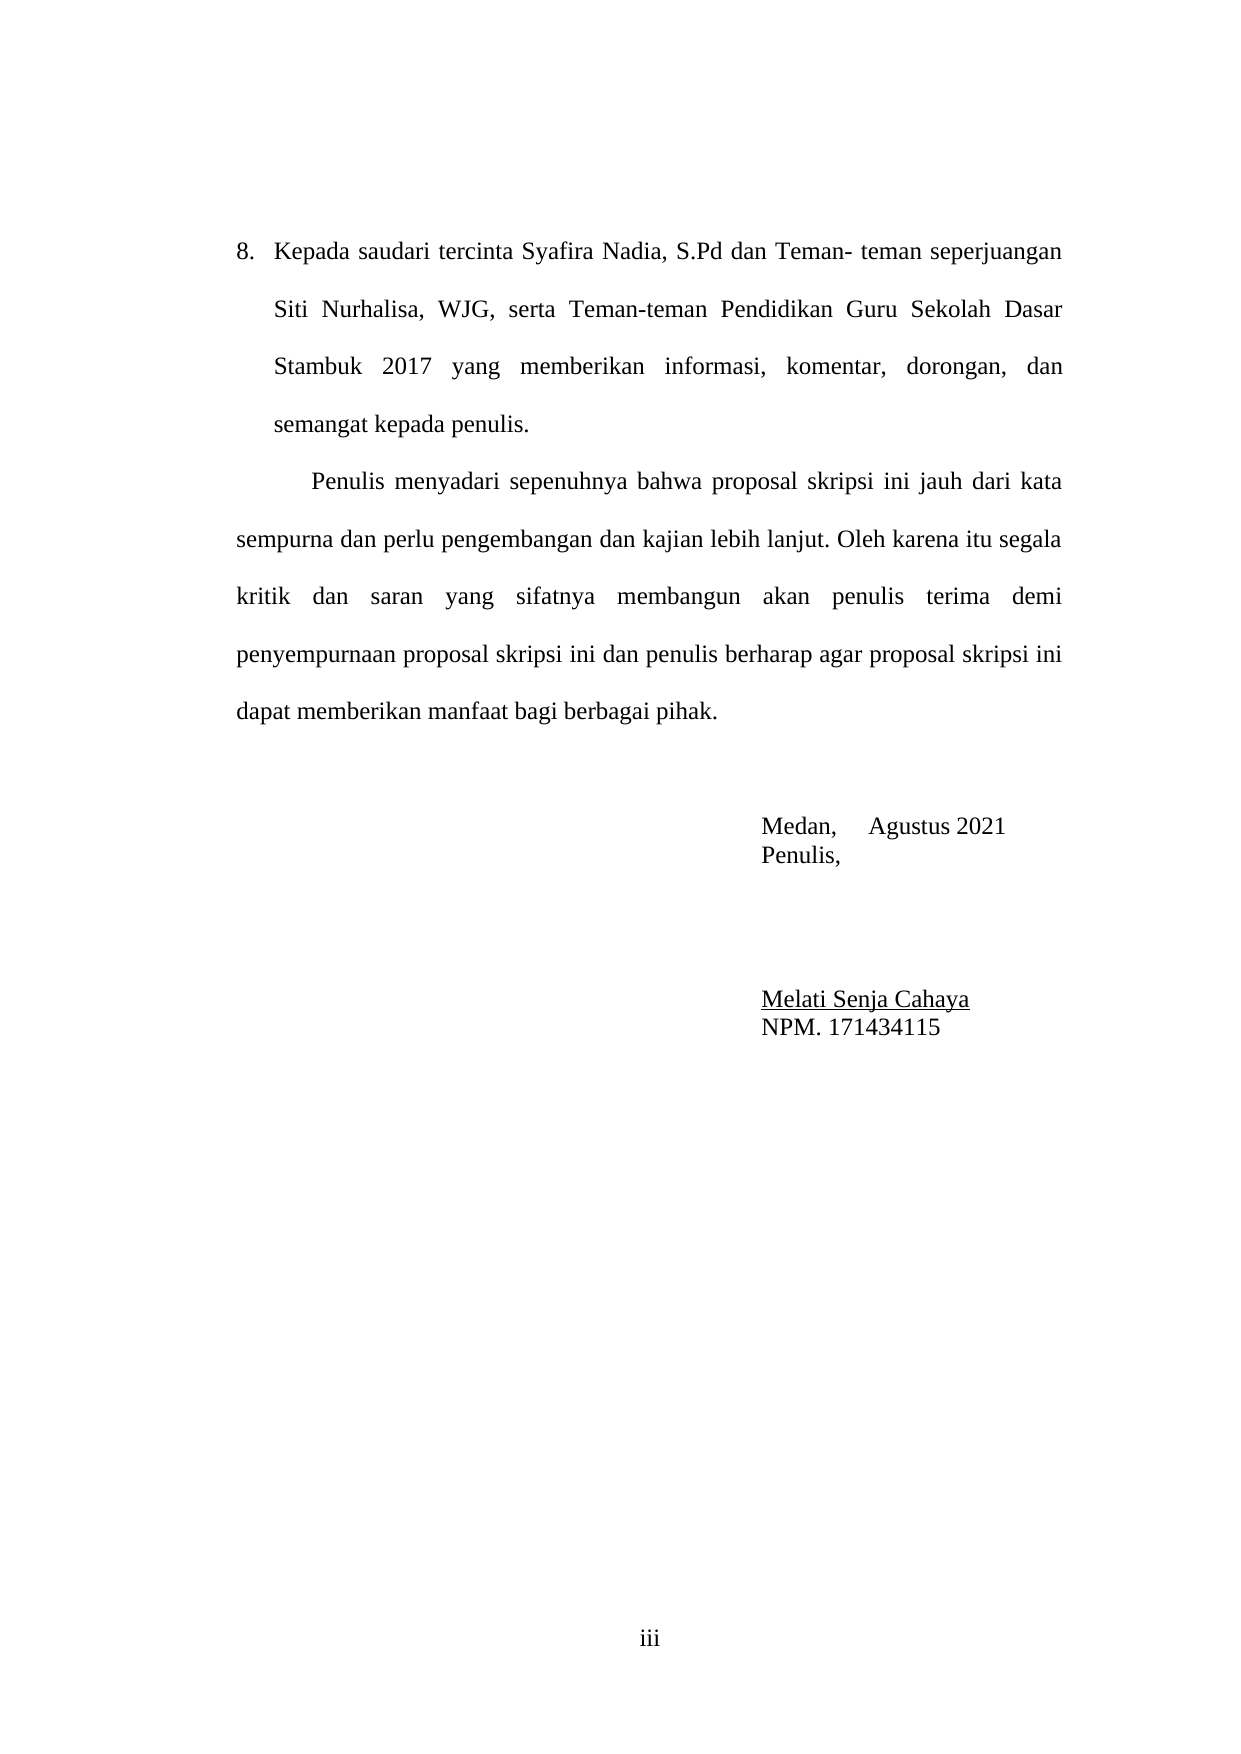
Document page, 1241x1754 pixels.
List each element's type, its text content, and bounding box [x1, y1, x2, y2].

list Penulis menyadari sepenuhnya bahwa proposal skripsi ini jauh dari kata sempurna dan perlu pengembangan dan kajian lebih lanjut. Oleh karena itu segala kritik dan saran yang sifatnya membangun akan penulis terima demi penyempurnaan proposal skripsi ini dan penulis berharap agar proposal skripsi ini dapat memberikan manfaat bagi berbagai pihak. [236, 466, 1063, 725]
text Melati Senja Cahaya [761, 984, 1063, 1012]
text NPM. 171434115 [761, 1012, 1063, 1041]
text Medan, Agustus 2021 [761, 811, 1063, 840]
list Kepada saudari tercinta Syafira Nadia, S.Pd dan Teman- teman seperjuangan Siti Nurhalisa, WJG, serta Teman-teman Pendidikan Guru Sekolah Dasar Stambuk 2017 yang memberikan informasi, komentar, dorongan, dan semangat kepada penulis. [236, 236, 1063, 437]
text Penulis, [761, 840, 1063, 869]
